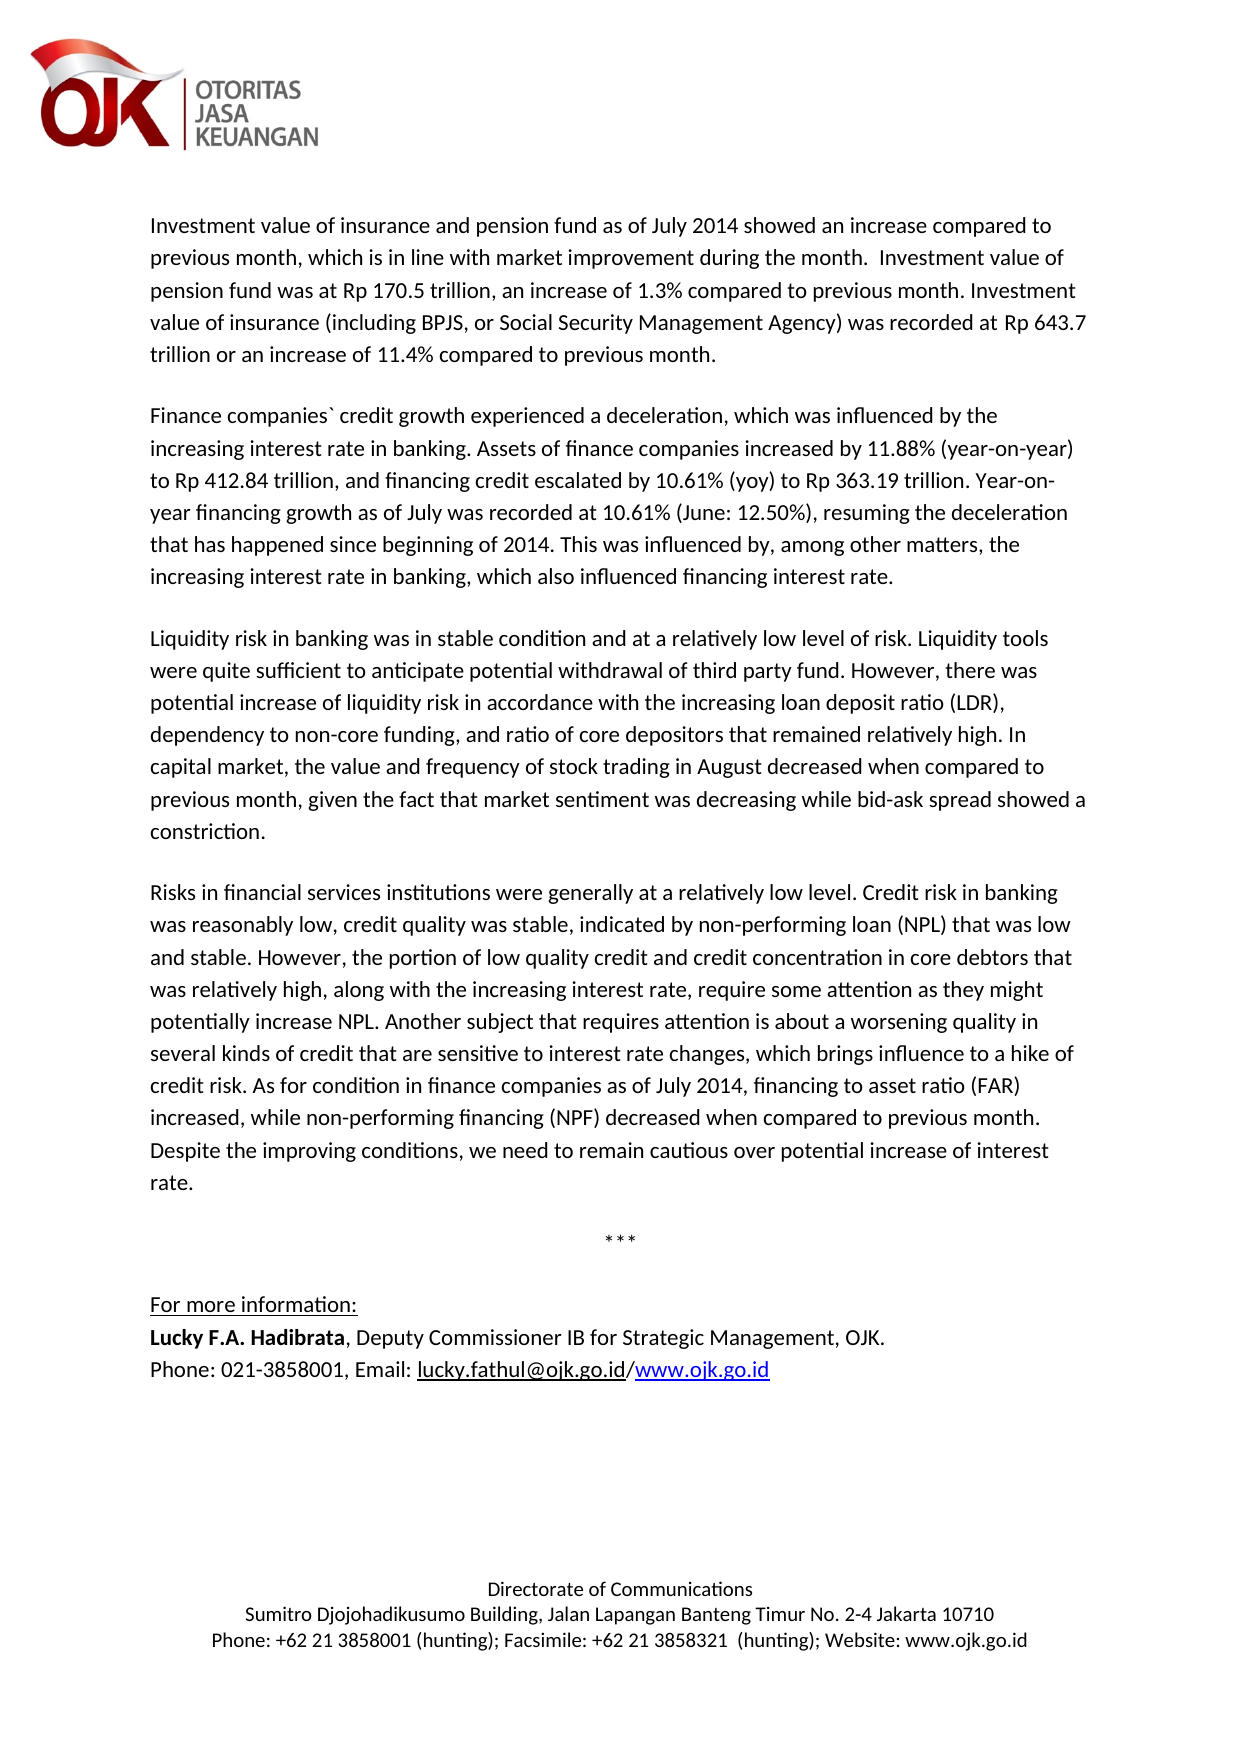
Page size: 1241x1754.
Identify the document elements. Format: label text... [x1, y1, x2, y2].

text Lucky F.A. Hadibrata, Deputy Commissioner IB for Strategic Management, OJK. [150, 1323, 1090, 1351]
text For more information: [150, 1291, 1090, 1319]
text Finance companies` credit growth experienced a deceleration, which was influenced by the increasing interest rate in banking. Assets of finance companies increased by 11.88% (year-on-year) to Rp 412.84 trillion, and financing credit escalated by 10.61% (yoy) to Rp 363.19 trillion. Year-on-year financing growth as of July was recorded at 10.61% (June: 12.50%), resuming the deceleration that has happened since beginning of 2014. This was influenced by, among other matters, the increasing interest rate in banking, which also influenced financing interest rate. [150, 401, 1090, 590]
text *** [150, 1229, 1090, 1257]
text Investment value of insurance and pension fund as of July 2014 showed an increase compared to previous month, which is in line with market improvement during the month. Investment value of pension fund was at Rp 170.5 trillion, an increase of 1.3% compared to previous month. Investment value of insurance (including BPJS, or Social Security Management Agency) was recorded at Rp 643.7 trillion or an increase of 11.4% compared to previous month. [150, 211, 1090, 368]
text Phone: 021-3858001, Email: lucky.fathul@ojk.go.id/www.ojk.go.id [150, 1355, 1090, 1383]
text Liquidity risk in banking was in stable condition and at a relatively low level of risk. Liquidity tools were quite sufficient to anticipate potential withdrawal of third party fund. However, there was potential increase of liquidity risk in accordance with the increasing loan deposit ratio (LDR), dependency to non-core funding, and ratio of core depositors that remained relatively high. In capital market, the value and frequency of stock trading in August decreased when compared to previous month, given the fact that market sentiment was decreasing while bid-ask spread showed a constriction. [150, 624, 1090, 845]
text Risks in financial services institutions were generally at a relatively low level. Credit risk in banking was reasonably low, credit quality was stable, indicated by non-performing loan (NPL) that was low and stable. However, the portion of low quality credit and credit concentration in core debtors that was relatively high, along with the increasing interest rate, require some attention as they might potentially increase NPL. Another subject that requires attention is about a worsening quality in several kinds of credit that are sensitive to interest rate changes, which brings influence to a hike of credit risk. As for condition in finance companies as of July 2014, financing to asset ratio (FAR) increased, while non-performing financing (NPF) decreased when compared to previous month. Despite the improving conditions, we need to remain cautious over potential increase of interest rate. [150, 878, 1090, 1196]
picture [12, 6, 396, 172]
